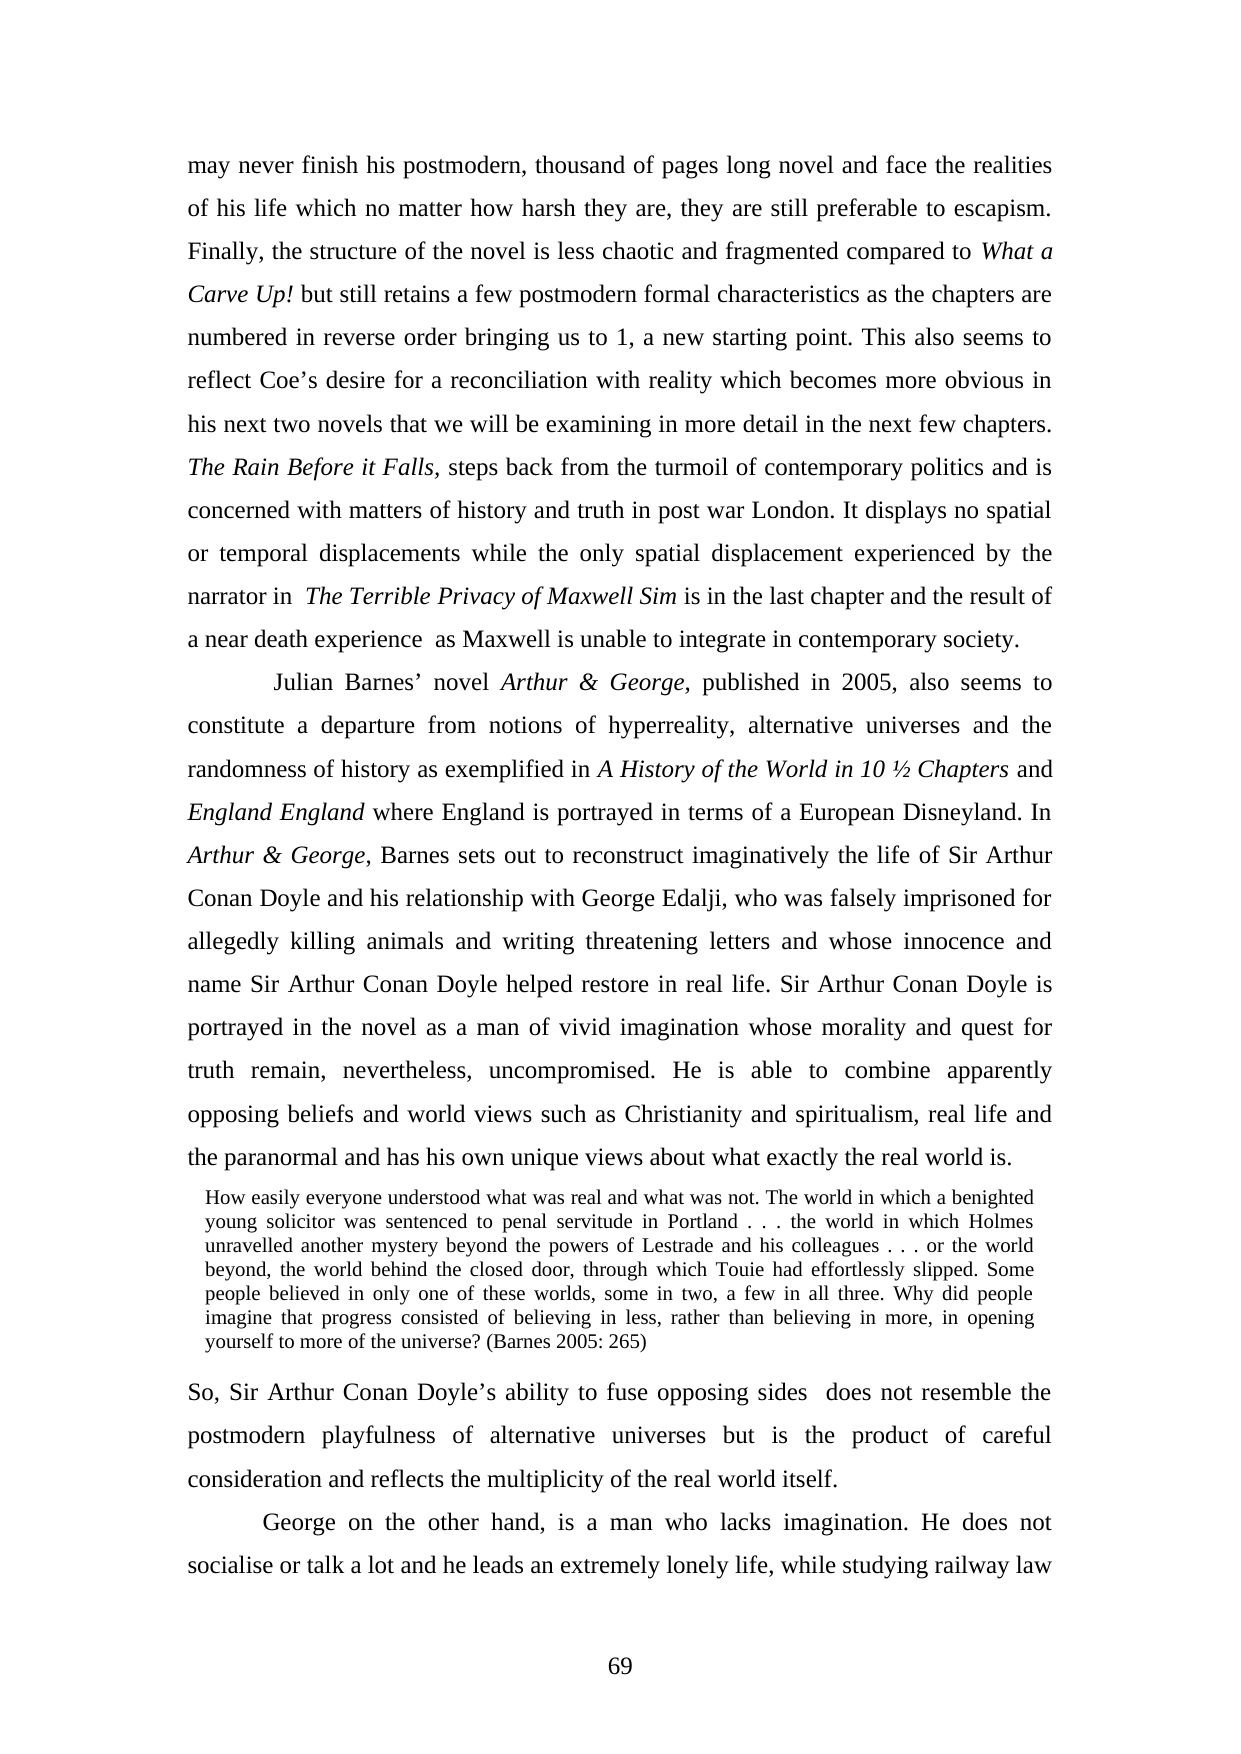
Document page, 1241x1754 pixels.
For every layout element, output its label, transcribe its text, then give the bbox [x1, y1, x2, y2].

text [187, 1507, 1053, 1579]
text How easily everyone understood what was real and what was not. The world in which a benighted young solicitor was sentenced to penal servitude in Portland . . . the world in which Holmes unravelled another mystery beyond the powers of Lestrade and his colleagues . . . or the world beyond, the world behind the closed door, through which Touie had effortlessly slipped. Some people believed in only one of these worlds, some in two, a few in all three. Why did people imagine that progress consisted of believing in less, rather than believing in more, in opening yourself to more of the universe? (Barnes 2005: 265) [205, 1185, 1035, 1353]
text So, Sir Arthur Conan Doyle’s ability to fuse opposing sides does not resemble the postmodern playfulness of alternative universes but is the product of careful consideration and reflects the multiplicity of the real world itself. [187, 1377, 1053, 1492]
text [187, 150, 1053, 653]
text Julian Barnes’ novel Arthur & George, published in 2005, also seems to constitute a departure from notions of hyperreality, alternative universes and the randomness of history as exemplified in A History of the World in 10 ½ Chapters and England England where England is portrayed in terms of a European Disneyland. In Arthur & George, Barnes sets out to reconstruct imaginatively the life of Sir Arthur Conan Doyle and his relationship with George Edalji, who was falsely imprisoned for allegedly killing animals and writing threatening letters and whose innocence and name Sir Arthur Conan Doyle helped restore in real life. Sir Arthur Conan Doyle is portrayed in the novel as a man of vivid imagination whose morality and quest for truth remain, nevertheless, uncompromised. He is able to combine apparently opposing beliefs and world views such as Christianity and spiritualism, real life and the paranormal and has his own unique views about what exactly the real world is. [187, 667, 1053, 1171]
